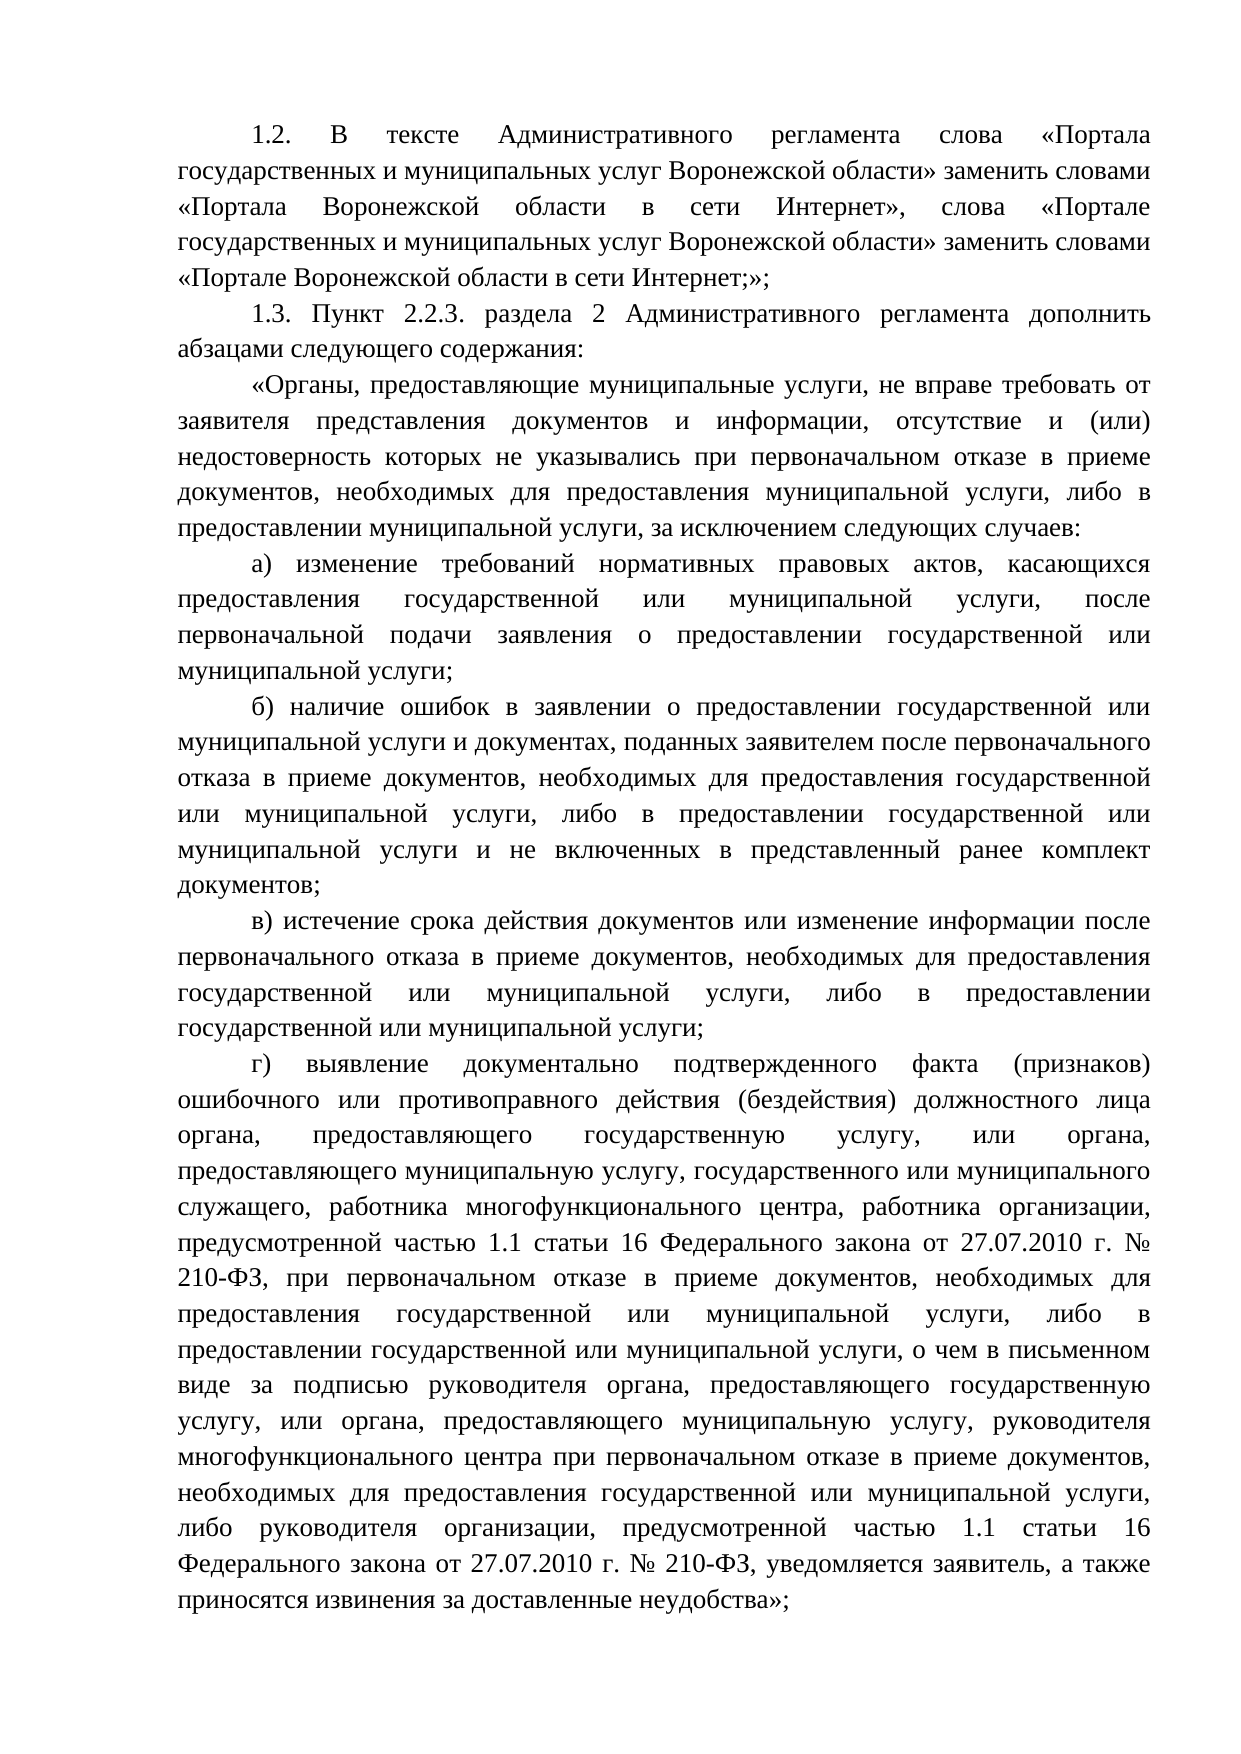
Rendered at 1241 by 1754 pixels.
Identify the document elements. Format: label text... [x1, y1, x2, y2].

text г) выявление документально подтвержденного факта (признаков) ошибочного или противоправного действия (бездействия) должностного лица органа, предоставляющего государственную услугу, или органа, предоставляющего муниципальную услугу, государственного или муниципального служащего, работника многофункционального центра, работника организации, предусмотренной частью 1.1 статьи 16 Федерального закона от 27.07.2010 г. № 210-ФЗ, при первоначальном отказе в приеме документов, необходимых для предоставления государственной или муниципальной услуги, либо в предоставлении государственной или муниципальной услуги, о чем в письменном виде за подписью руководителя органа, предоставляющего государственную услугу, или органа, предоставляющего муниципальную услугу, руководителя многофункционального центра при первоначальном отказе в приеме документов, необходимых для предоставления государственной или муниципальной услуги, либо руководителя организации, предусмотренной частью 1.1 статьи 16 Федерального закона от 27.07.2010 г. № 210-ФЗ, уведомляется заявитель, а также приносятся извинения за доставленные неудобства»; [177, 1047, 1152, 1614]
text б) наличие ошибок в заявлении о предоставлении государственной или муниципальной услуги и документах, поданных заявителем после первоначального отказа в приеме документов, необходимых для предоставления государственной или муниципальной услуги, либо в предоставлении государственной или муниципальной услуги и не включенных в представленный ранее комплект документов; [177, 690, 1152, 899]
text 1.2. В тексте Административного регламента слова «Портала государственных и муниципальных услуг Воронежской области» заменить словами «Портала Воронежской области в сети Интернет», слова «Портале государственных и муниципальных услуг Воронежской области» заменить словами «Портале Воронежской области в сети Интернет;»; [177, 118, 1152, 292]
text 1.3. Пункт 2.2.3. раздела 2 Административного регламента дополнить абзацами следующего содержания: [177, 297, 1152, 364]
text в) истечение срока действия документов или изменение информации после первоначального отказа в приеме документов, необходимых для предоставления государственной или муниципальной услуги, либо в предоставлении государственной или муниципальной услуги; [177, 904, 1152, 1042]
text а) изменение требований нормативных правовых актов, касающихся предоставления государственной или муниципальной услуги, после первоначальной подачи заявления о предоставлении государственной или муниципальной услуги; [177, 547, 1152, 685]
text «Органы, предоставляющие муниципальные услуги, не вправе требовать от заявителя представления документов и информации, отсутствие и (или) недостоверность которых не указывались при первоначальном отказе в приеме документов, необходимых для предоставления муниципальной услуги, либо в предоставлении муниципальной услуги, за исключением следующих случаев: [177, 368, 1152, 542]
